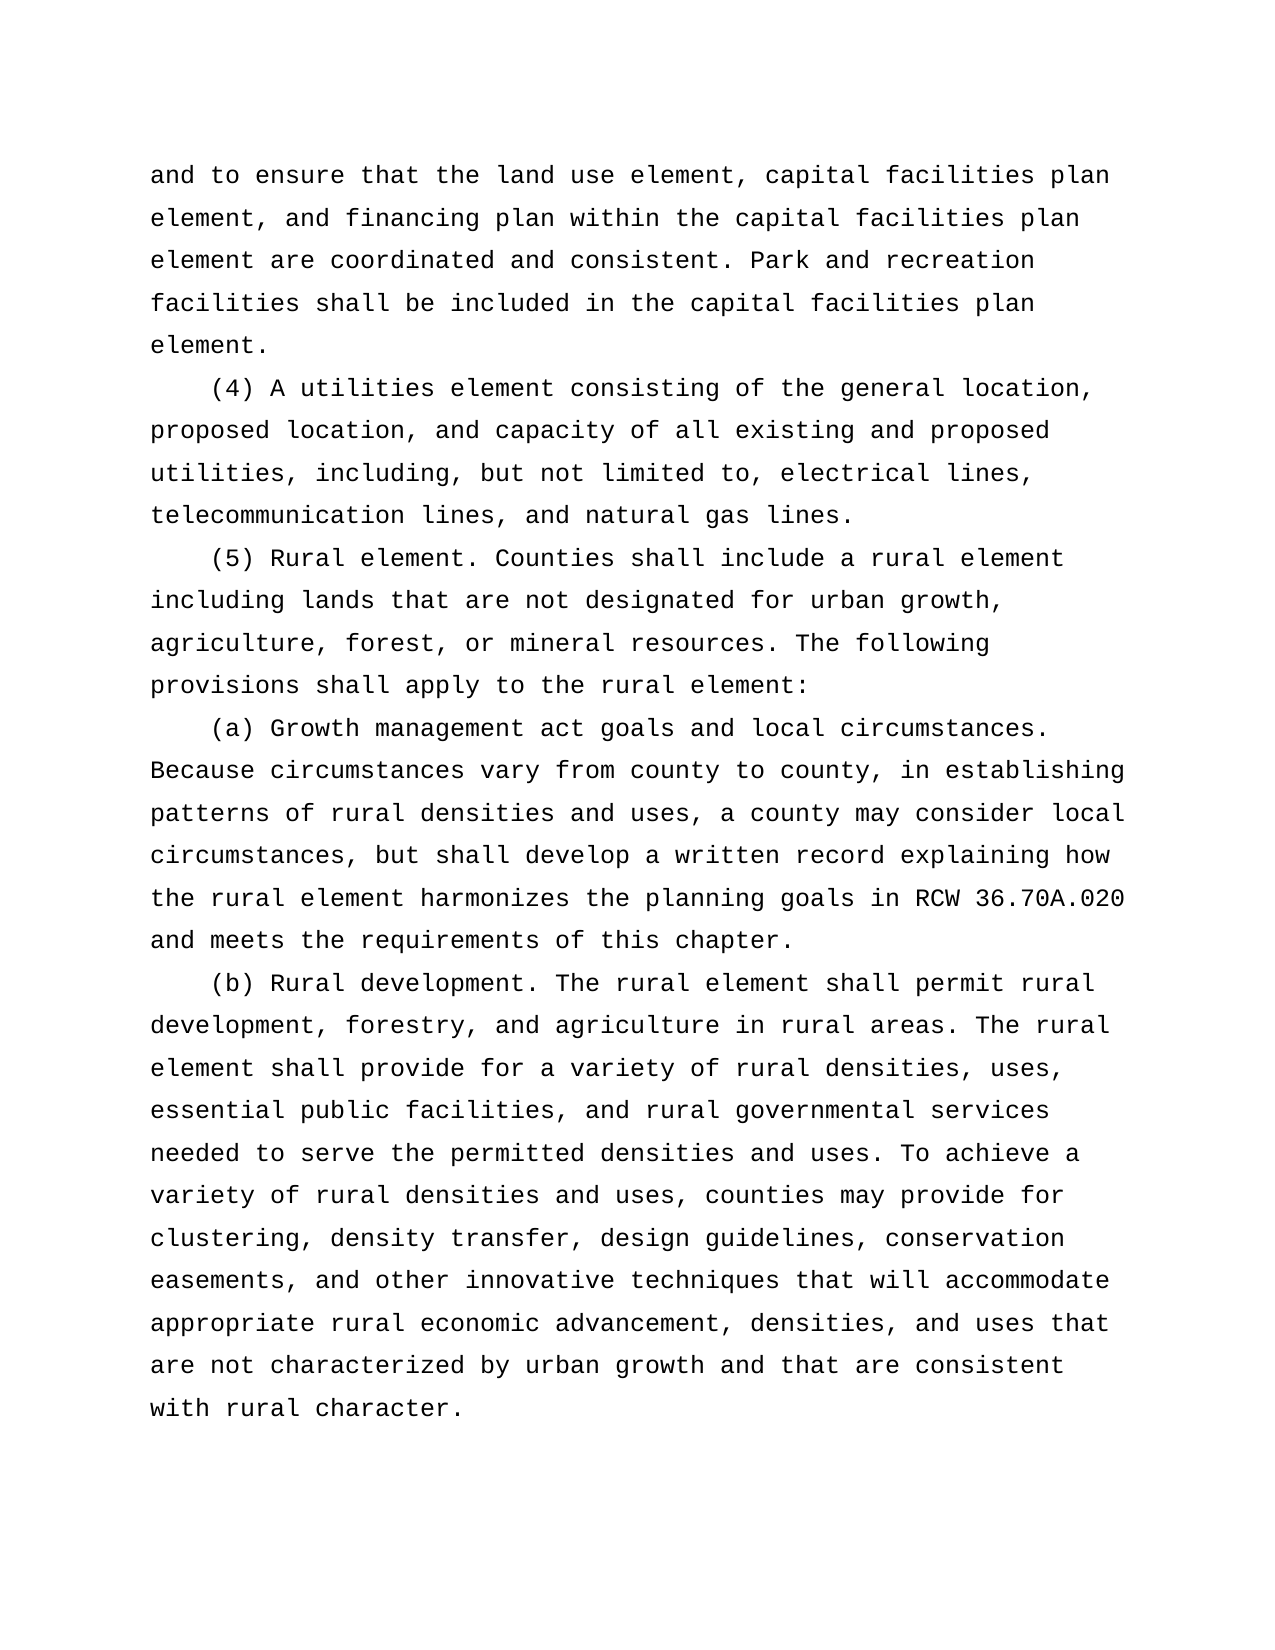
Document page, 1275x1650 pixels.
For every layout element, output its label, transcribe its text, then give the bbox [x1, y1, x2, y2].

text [150, 150, 1125, 362]
text (4) A utilities element consisting of the general location, proposed location, and capacity of all existing and proposed utilities, including, but not limited to, electrical lines, telecommunication lines, and natural gas lines. [150, 362, 1125, 532]
text (a) Growth management act goals and local circumstances. Because circumstances vary from county to county, in establishing patterns of rural densities and uses, a county may consider local circumstances, but shall develop a written record explaining how the rural element harmonizes the planning goals in RCW 36.70A.020 and meets the requirements of this chapter. [150, 702, 1125, 957]
text (5) Rural element. Counties shall include a rural element including lands that are not designated for urban growth, agriculture, forest, or mineral resources. The following provisions shall apply to the rural element: [150, 532, 1125, 702]
text (b) Rural development. The rural element shall permit rural development, forestry, and agriculture in rural areas. The rural element shall provide for a variety of rural densities, uses, essential public facilities, and rural governmental services needed to serve the permitted densities and uses. To achieve a variety of rural densities and uses, counties may provide for clustering, density transfer, design guidelines, conservation easements, and other innovative techniques that will accommodate appropriate rural economic advancement, densities, and uses that are not characterized by urban growth and that are consistent with rural character. [150, 957, 1125, 1425]
